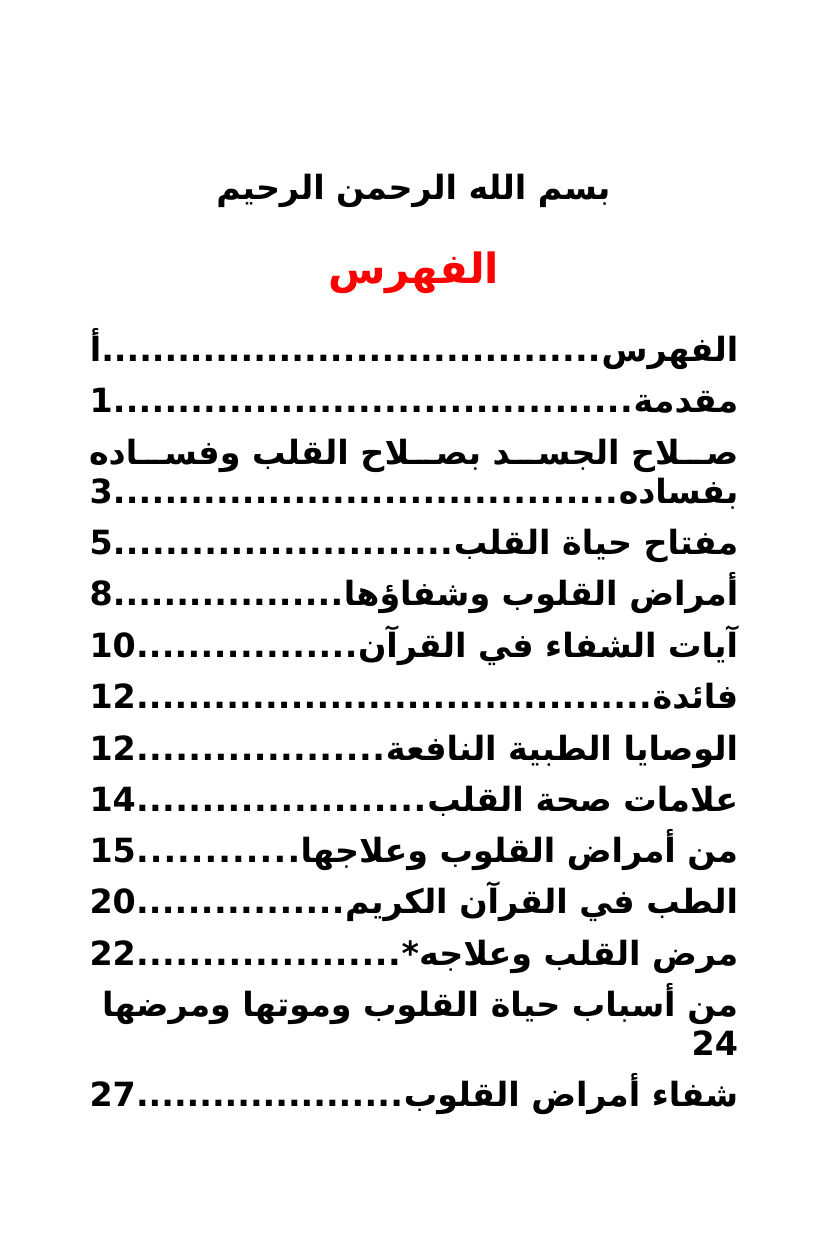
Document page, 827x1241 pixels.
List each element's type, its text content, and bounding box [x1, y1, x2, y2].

text مقدمة 1 [89, 382, 738, 421]
text فائدة 12 [89, 678, 738, 716]
text من أمراض القلوب وعلاجها 15 [89, 832, 738, 871]
text شفاء أمراض القلوب 27 [89, 1076, 738, 1115]
text الفهرس أ‌ [89, 331, 738, 369]
text مرض القلب وعلاجه* 22 [89, 934, 738, 973]
text مفتاح حياة القلب 5 [89, 523, 738, 562]
text آيات الشفاء في القرآن 10 [89, 626, 738, 665]
text الوصايا الطبية النافعة 12 [89, 729, 738, 768]
text أمراض القلوب وشفاؤها 8 [89, 575, 738, 614]
text علامات صحة القلب 14 [89, 780, 738, 819]
text صلاح الجسد بصلاح القلب وفساده بفساده 3 [89, 433, 738, 511]
text من أسباب حياة القلوب وموتها ومرضها 24 [89, 986, 738, 1063]
text الطب في القرآن الكريم 20 [89, 883, 738, 922]
text الفهرس [89, 244, 738, 293]
text بسم الله الرحمن الرحیم [89, 168, 738, 207]
